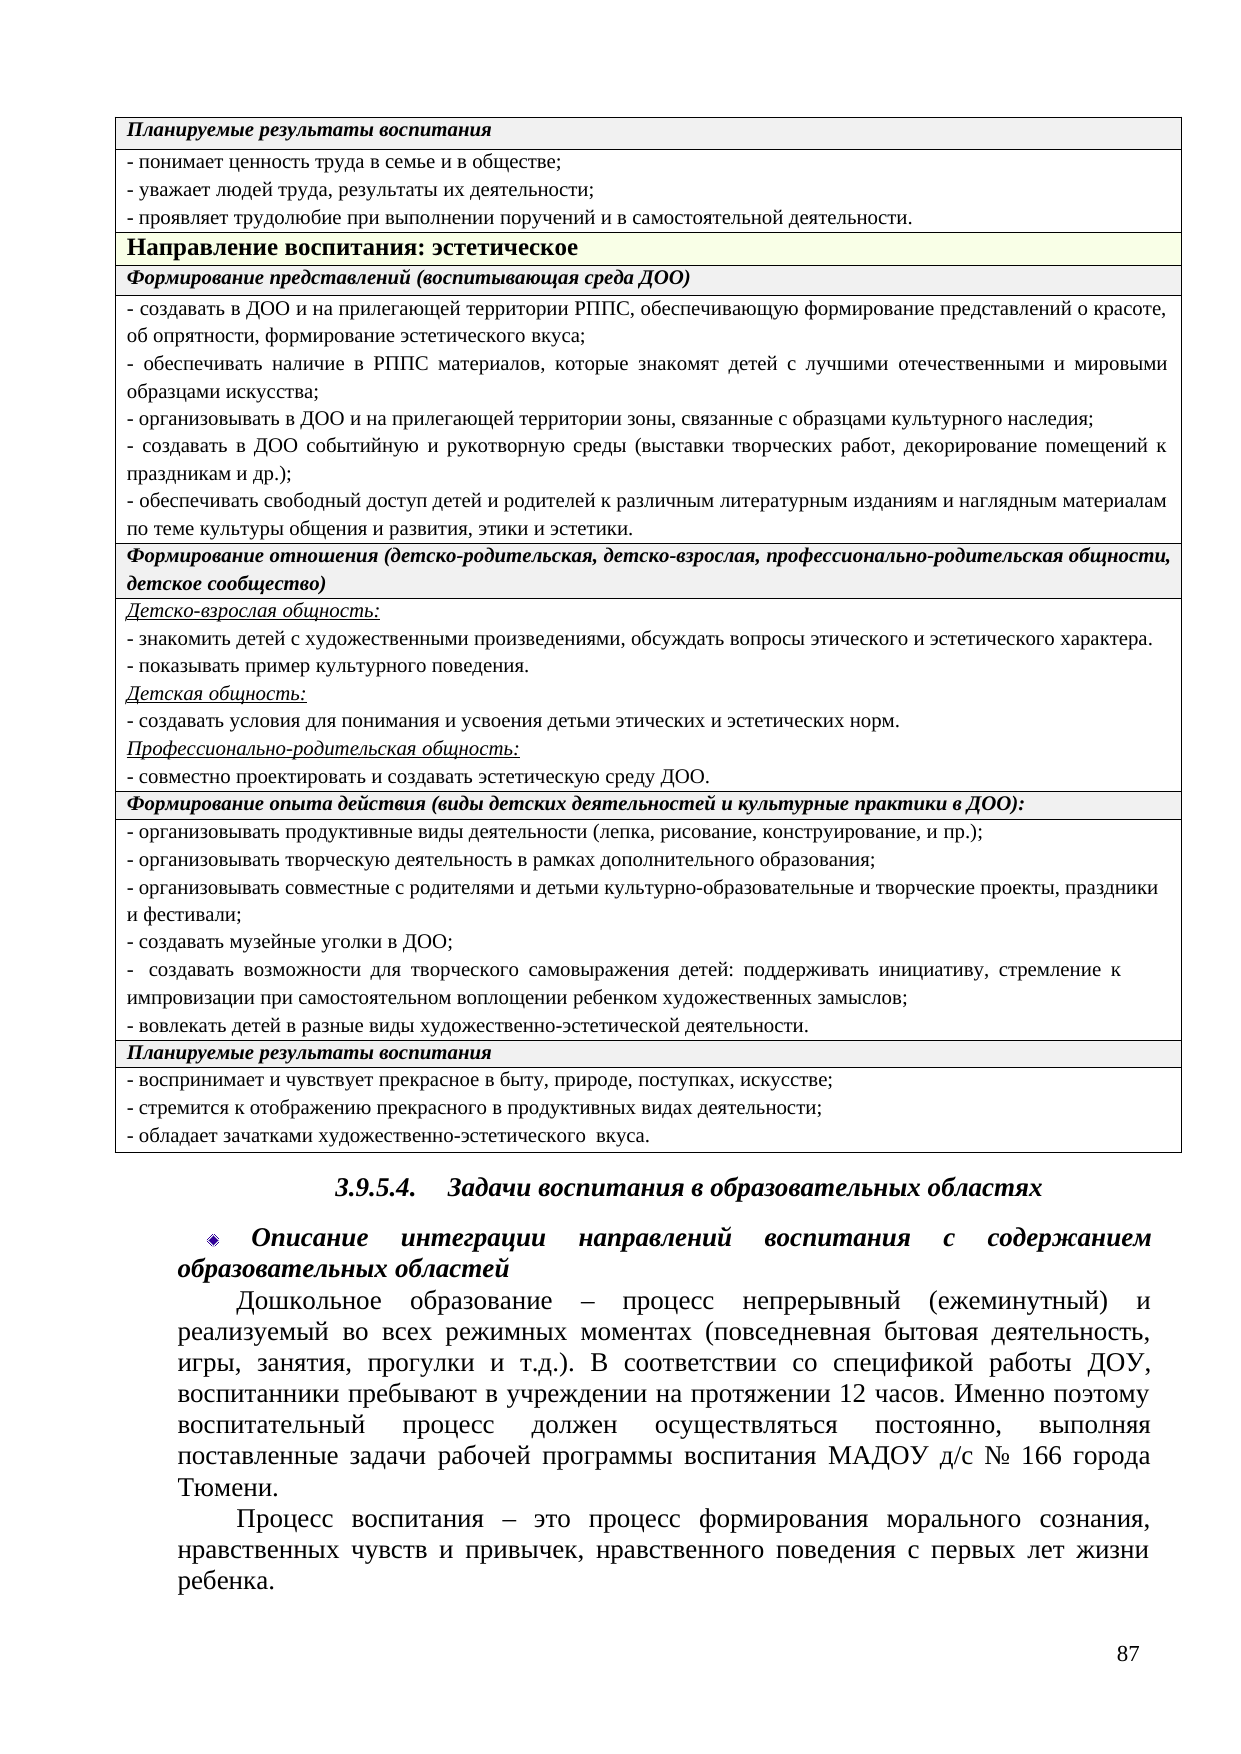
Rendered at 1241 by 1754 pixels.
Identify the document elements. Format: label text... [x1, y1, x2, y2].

table_cell Детско-взрослая общность: знакомить детей с художественными произведениями, обсуждать вопросы этического и эстетического характера. показывать пример культурного поведения. Детская общность: создавать условия для понимания и усвоения детьми этических и эстетических норм. Профессионально-родительская общность: совместно проектировать и создавать эстетическую среду ДОО. [116, 599, 1181, 791]
table_cell Формирование представлений (воспитывающая среда ДОО) [116, 266, 1181, 295]
table_cell воспринимает и чувствует прекрасное в быту, природе, поступках, искусстве; стремится к отображению прекрасного в продуктивных видах деятельности; обладает зачатками художественно-эстетического вкуса. [116, 1068, 1181, 1152]
text Описание интеграции направлений воспитания с содержанием образовательных областей [177, 1221, 1152, 1284]
table_cell понимает ценность труда в семье и в обществе; уважает людей труда, результаты их деятельности; проявляет трудолюбие при выполнении поручений и в самостоятельной деятельности. [116, 150, 1181, 232]
table_cell создавать в ДОО и на прилегающей территории РППС, обеспечивающую формирование представлений о красоте, об опрятности, формирование эстетического вкуса; обеспечивать наличие в РППС материалов, которые знакомят детей с лучшими отечественными и мировыми образцами искусства; организовывать в ДОО и на прилегающей территории зоны, связанные с образцами культурного наследия; создавать в ДОО событийную и рукотворную среды (выставки творческих работ, декорирование помещений к праздникам и др.); обеспечивать свободный доступ детей и родителей к различным литературным изданиям и наглядным материалам по теме культуры общения и развития, этики и эстетики. [116, 296, 1181, 543]
table_header Планируемые результаты воспитания [116, 118, 1181, 149]
table_cell Формирование отношения (детско-родительская, детско-взрослая, профессионально-родительская общности, детское сообщество) [116, 544, 1181, 598]
table_cell Планируемые результаты воспитания [116, 1041, 1181, 1067]
list Задачи воспитания в образовательных областях [335, 1171, 1221, 1202]
text Дошкольное образование – процесс непрерывный (ежеминутный) и реализуемый во всех режимных моментах (повседневная бытовая деятельность, игры, занятия, прогулки и т.д.). В соответствии со спецификой работы ДОУ, воспитанники пребывают в учреждении на протяжении 12 часов. Именно поэтому воспитательный процесс должен осуществляться постоянно, выполняя поставленные задачи рабочей программы воспитания МАДОУ д/с № 166 города Тюмени. [177, 1284, 1151, 1502]
table_cell организовывать продуктивные виды деятельности (лепка, рисование, конструирование, и пр.); организовывать творческую деятельность в рамках дополнительного образования; организовывать совместные с родителями и детьми культурно-образовательные и творческие проекты, праздники и фестивали; создавать музейные уголки в ДОО; создавать возможности для творческого самовыражения детей: поддерживать инициативу, стремление к импровизации при самостоятельном воплощении ребенком художественных замыслов; вовлекать детей в разные виды художественно-эстетической деятельности. [116, 820, 1181, 1040]
table_cell Направление воспитания: эстетическое [116, 233, 1181, 265]
text Процесс воспитания – это процесс формирования морального сознания, нравственных чувств и привычек, нравственного поведения с первых лет жизни ребенка. [177, 1502, 1151, 1595]
table_cell Формирование опыта действия (виды детских деятельностей и культурные практики в ДОО): [116, 792, 1181, 819]
